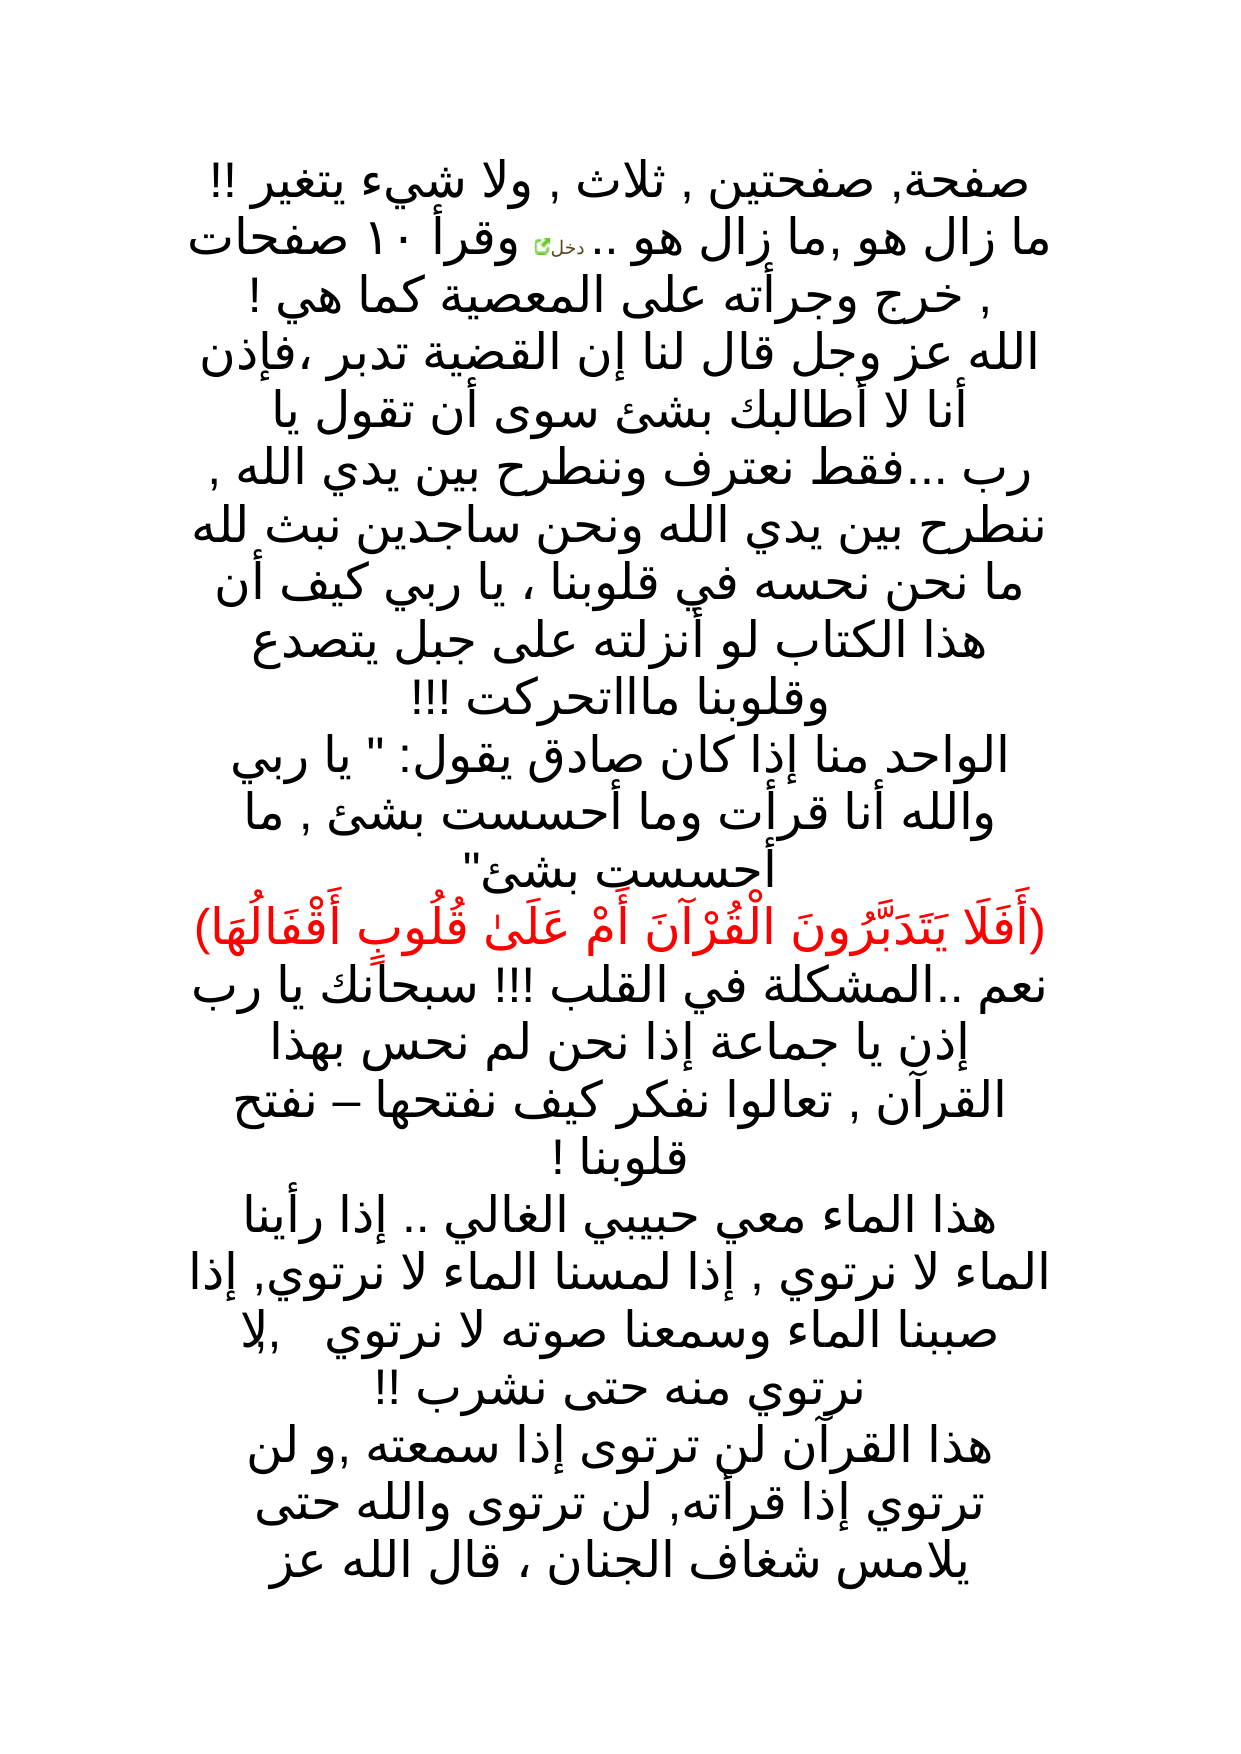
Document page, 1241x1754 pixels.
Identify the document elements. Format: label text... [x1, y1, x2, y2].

text (أَفَلَا يَتَدَبَّرُونَ الْقُرْآنَ أَمْ عَلَىٰ قُلُوبٍ أَقْفَالُهَا) [187, 897, 1053, 955]
text نعم ..المشكلة في القلب !!! سبحانك يا رب إذن يا جماعة إذا نحن لم نحس بهذا القرآن , تعالوا نفكر كيف نفتحها – نفتح قلوبنا ! [187, 955, 1053, 1185]
picture [534, 238, 551, 255]
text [187, 150, 1053, 322]
text الله عز وجل قال لنا إن القضية تدبر ،فإذن [187, 322, 1053, 380]
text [187, 1415, 1053, 1587]
text أنا لا أطالبك بشئ سوى أن تقول يا رب ...فقط نعترف وننطرح بين يدي الله , ننطرح بين يدي الله ونحن ساجدين نبث لله ما نحن نحسه في قلوبنا ، يا ربي كيف أن هذا الكتاب لو أنزلته على جبل يتصدع وقلوبنا ماااتحركت !!! [187, 380, 1053, 725]
text هذا الماء معي حبيبي الغالي .. إذا رأينا الماء لا نرتوي , إذا لمسنا الماء لا نرتوي, إذا صببنا الماء وسمعنا صوته لا نرتوي ,, لا نرتوي منه حتى نشرب !! [187, 1185, 1053, 1415]
text الواحد منا إذا كان صادق يقول: " يا ربي والله أنا قرأت وما أحسست بشئ , ما أحسست بشئ" [187, 725, 1053, 897]
